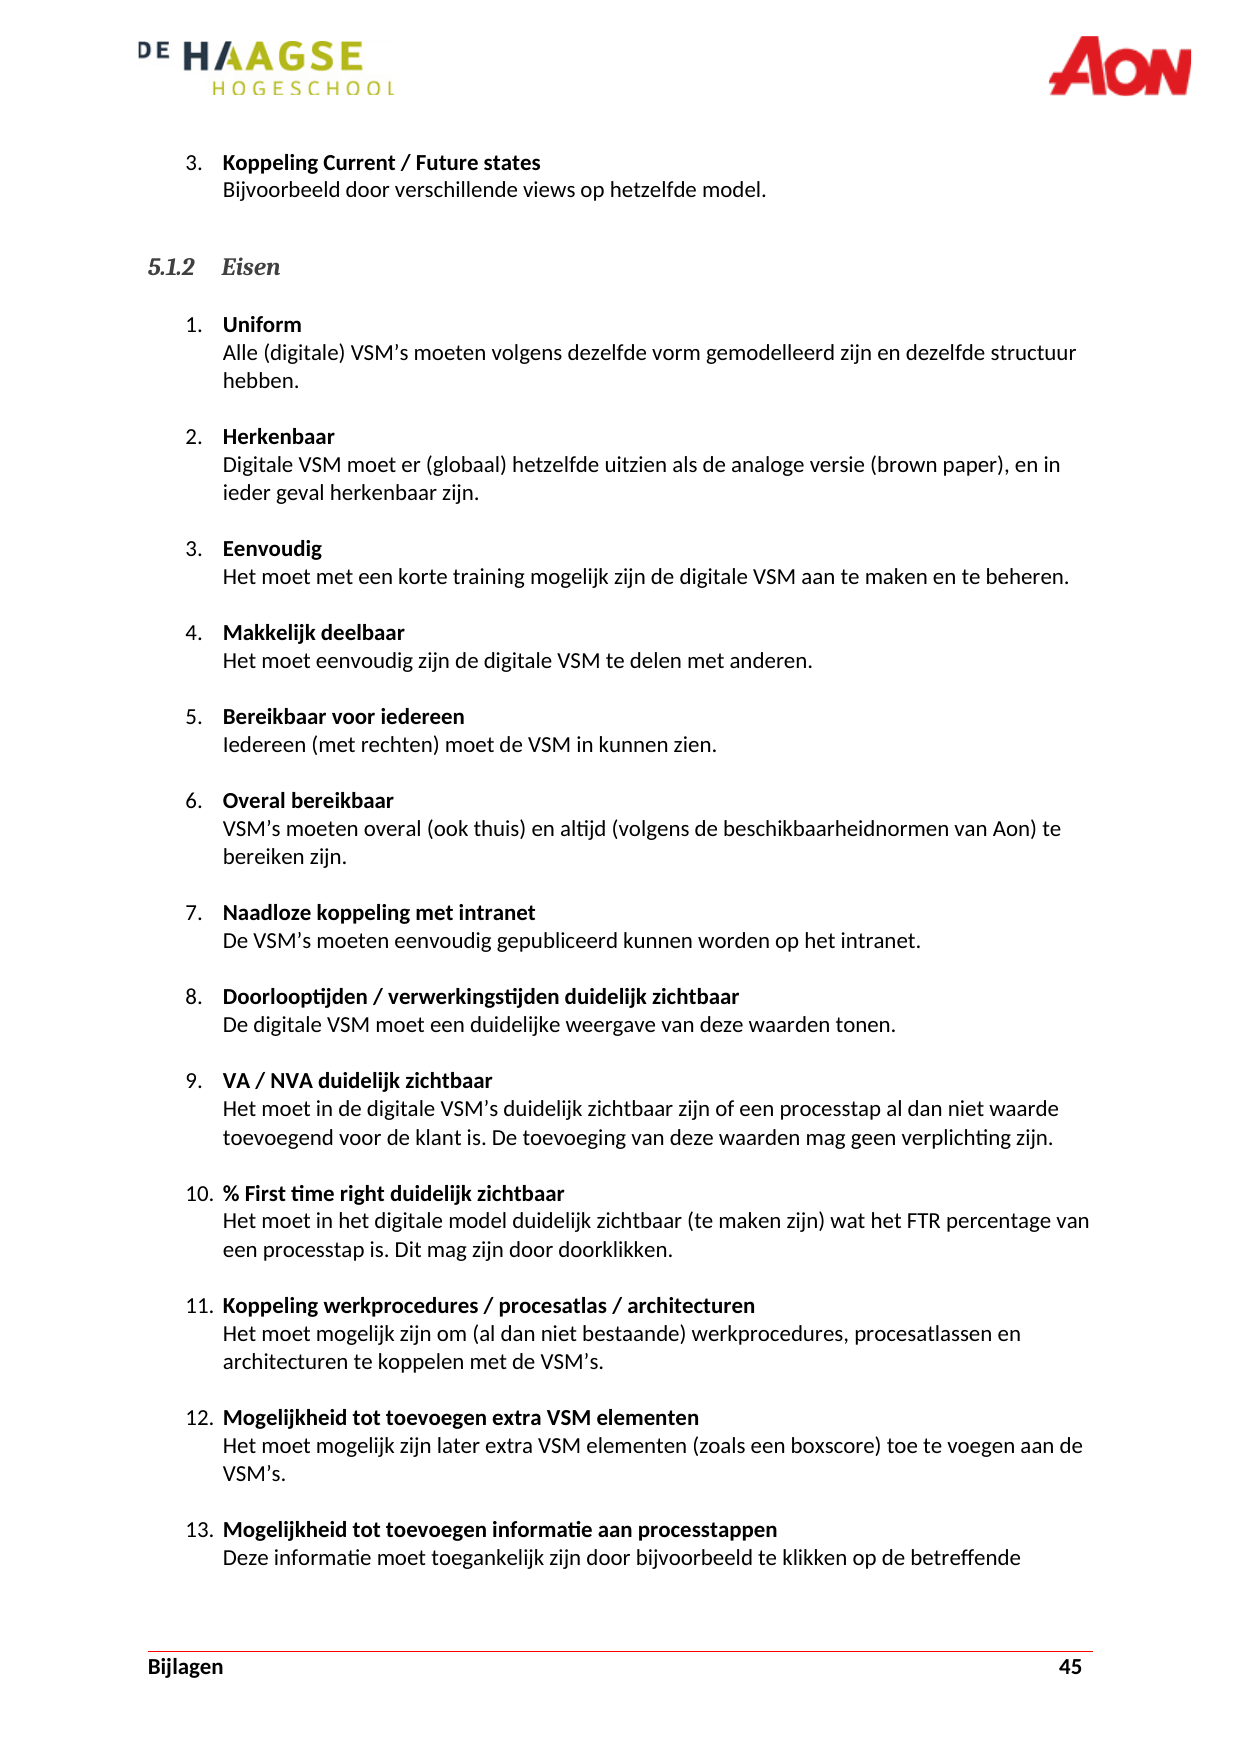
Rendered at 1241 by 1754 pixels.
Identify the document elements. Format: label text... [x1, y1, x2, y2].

list Bereikbaar voor iedereen Iedereen (met rechten) moet de VSM in kunnen zien. [185, 702, 1093, 786]
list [185, 1515, 1093, 1571]
list Koppeling werkprocedures / procesatlas / architecturen Het moet mogelijk zijn om (al dan niet bestaande) werkprocedures, procesatlassen en architecturen te koppelen met de VSM’s. [185, 1291, 1093, 1375]
list % First time right duidelijk zichtbaar Het moet in het digitale model duidelijk zichtbaar (te maken zijn) wat het FTR percentage van een processtap is. Dit mag zijn door doorklikken. [185, 1179, 1093, 1263]
list Koppeling Current / Future states Bijvoorbeeld door verschillende views op hetzelfde model. [185, 148, 1093, 204]
picture [1047, 36, 1190, 94]
picture [137, 41, 394, 94]
list Makkelijk deelbaar Het moet eenvoudig zijn de digitale VSM te delen met anderen. [185, 618, 1093, 702]
list Naadloze koppeling met intranet De VSM’s moeten eenvoudig gepubliceerd kunnen worden op het intranet. [185, 898, 1093, 982]
list Herkenbaar Digitale VSM moet er (globaal) hetzelfde uitzien als de analoge versie (brown paper), en in ieder geval herkenbaar zijn. [185, 422, 1093, 534]
list Overal bereikbaar VSM’s moeten overal (ook thuis) en altijd (volgens de beschikbaarheidnormen van Aon) te bereiken zijn. [185, 786, 1093, 898]
list VA / NVA duidelijk zichtbaar Het moet in de digitale VSM’s duidelijk zichtbaar zijn of een processtap al dan niet waarde toevoegend voor de klant is. De toevoeging van deze waarden mag geen verplichting zijn. [185, 1067, 1093, 1151]
list Mogelijkheid tot toevoegen extra VSM elementen Het moet mogelijk zijn later extra VSM elementen (zoals een boxscore) toe te voegen aan de VSM’s. [185, 1403, 1093, 1487]
list Doorlooptijden / verwerkingstijden duidelijk zichtbaar De digitale VSM moet een duidelijke weergave van deze waarden tonen. [185, 982, 1093, 1067]
list Eenvoudig Het moet met een korte training mogelijk zijn de digitale VSM aan te maken en te beheren. [185, 534, 1093, 618]
subtitle 5.1.2 Eisen [148, 252, 1093, 310]
list Uniform Alle (digitale) VSM’s moeten volgens dezelfde vorm gemodelleerd zijn en dezelfde structuur hebben. [185, 310, 1093, 422]
